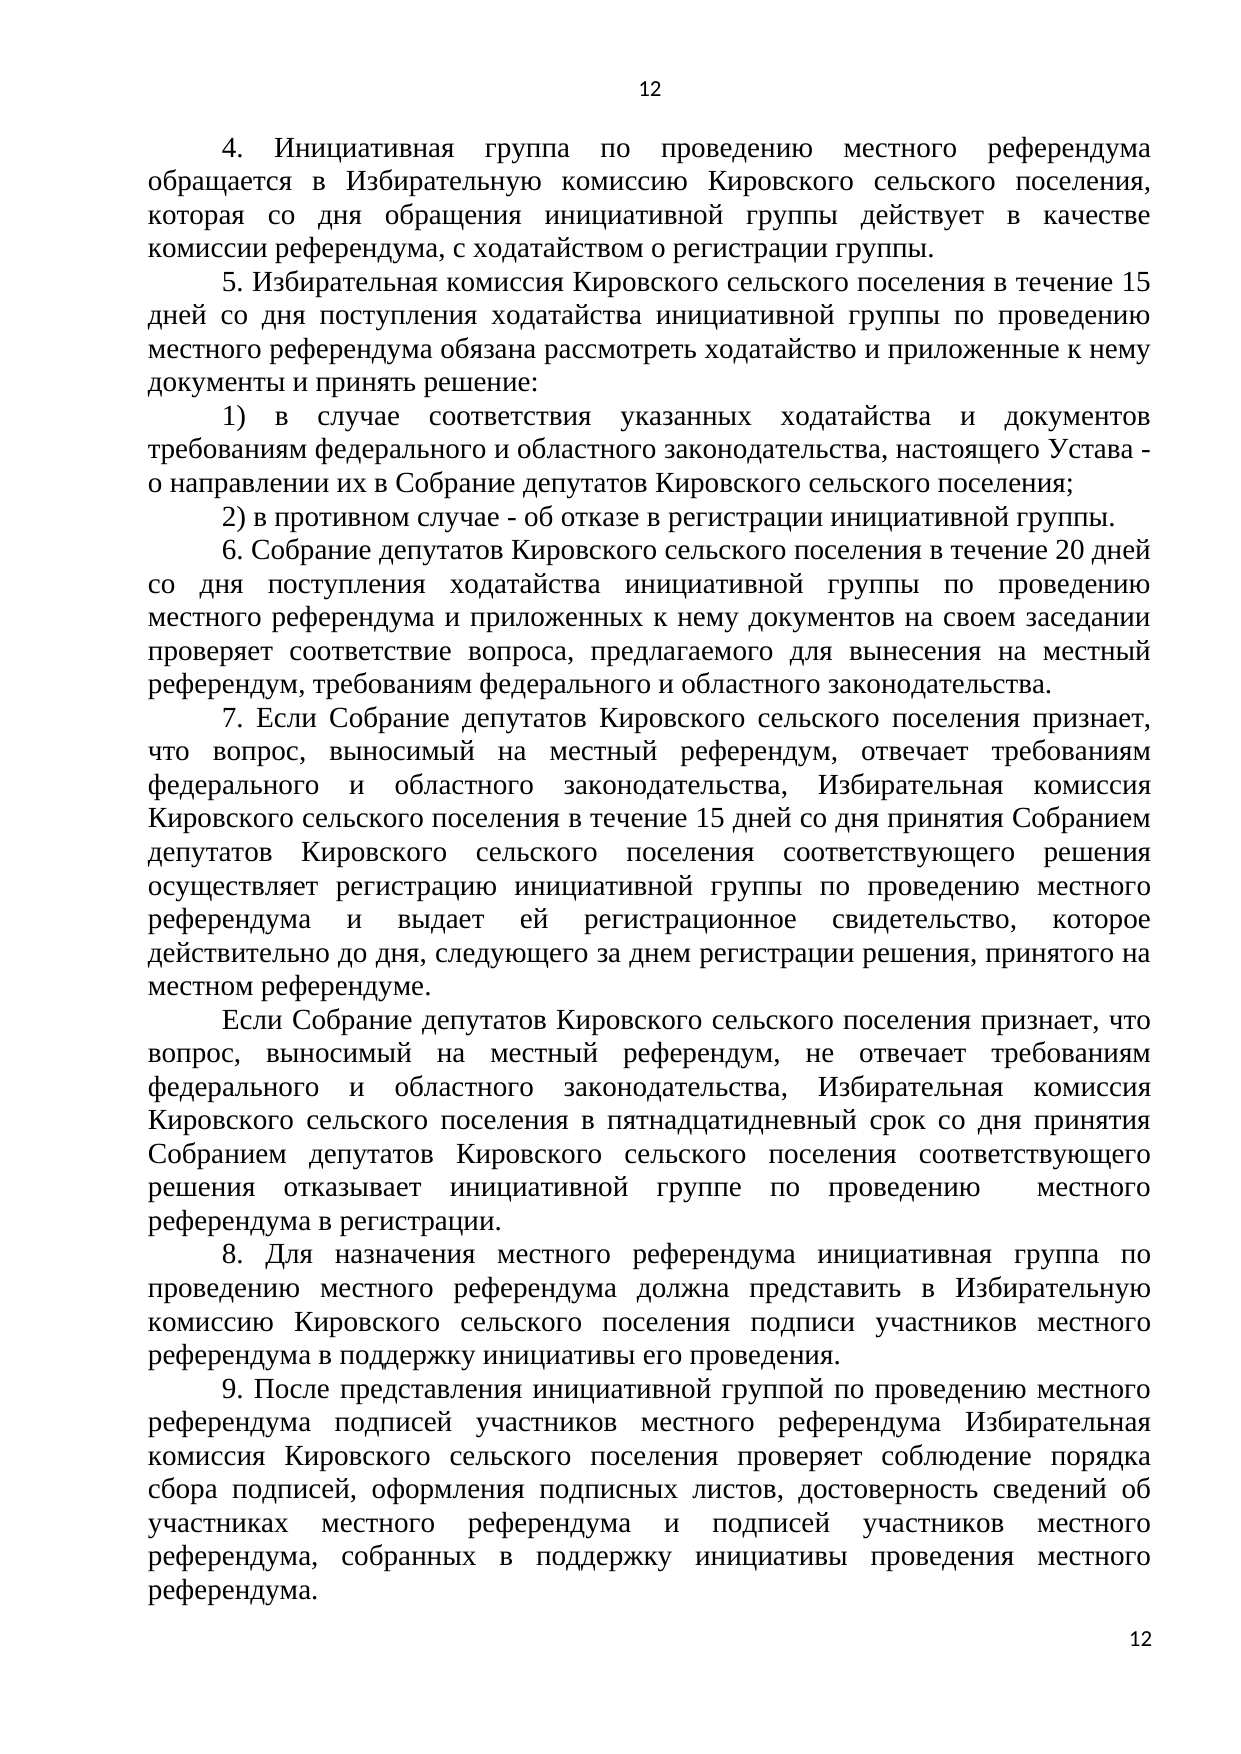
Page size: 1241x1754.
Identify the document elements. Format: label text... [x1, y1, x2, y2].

text 4. Инициативная группа по проведению местного референдума обращается в Избирательную комиссию Кировского сельского поселения, которая со дня обращения инициативной группы действует в качестве комиссии референдума, с ходатайством о регистрации группы. [148, 130, 1152, 264]
text 1) в случае соответствия указанных ходатайства и документов требованиям федерального и областного законодательства, настоящего Устава - о направлении их в Собрание депутатов Кировского сельского поселения; [148, 398, 1152, 499]
text 6. Собрание депутатов Кировского сельского поселения в течение 20 дней со дня поступления ходатайства инициативной группы по проведению местного референдума и приложенных к нему документов на своем заседании проверяет соответствие вопроса, предлагаемого для вынесения на местный референдум, требованиям федерального и областного законодательства. [148, 532, 1152, 700]
text 7. Если Собрание депутатов Кировского сельского поселения признает, что вопрос, выносимый на местный референдум, отвечает требованиям федерального и областного законодательства, Избирательная комиссия Кировского сельского поселения в течение 15 дней со дня принятия Собранием депутатов Кировского сельского поселения соответствующего решения осуществляет регистрацию инициативной группы по проведению местного референдума и выдает ей регистрационное свидетельство, которое действительно до дня, следующего за днем регистрации решения, принятого на местном референдуме. [148, 700, 1152, 1002]
text 2) в противном случае - об отказе в регистрации инициативной группы. [148, 499, 1152, 532]
text Если Собрание депутатов Кировского сельского поселения признает, что вопрос, выносимый на местный референдум, не отвечает требованиям федерального и областного законодательства, Избирательная комиссия Кировского сельского поселения в пятнадцатидневный срок со дня принятия Собранием депутатов Кировского сельского поселения соответствующего решения отказывает инициативной группе по проведению местного референдума в регистрации. [148, 1002, 1152, 1237]
text 8. Для назначения местного референдума инициативная группа по проведению местного референдума должна представить в Избирательную комиссию Кировского сельского поселения подписи участников местного референдума в поддержку инициативы его проведения. [148, 1237, 1152, 1371]
text 9. После представления инициативной группой по проведению местного референдума подписей участников местного референдума Избирательная комиссия Кировского сельского поселения проверяет соблюдение порядка сбора подписей, оформления подписных листов, достоверность сведений об участниках местного референдума и подписей участников местного референдума, собранных в поддержку инициативы проведения местного референдума. [148, 1371, 1152, 1606]
text 5. Избирательная комиссия Кировского сельского поселения в течение 15 дней со дня поступления ходатайства инициативной группы по проведению местного референдума обязана рассмотреть ходатайство и приложенные к нему документы и принять решение: [148, 264, 1152, 398]
